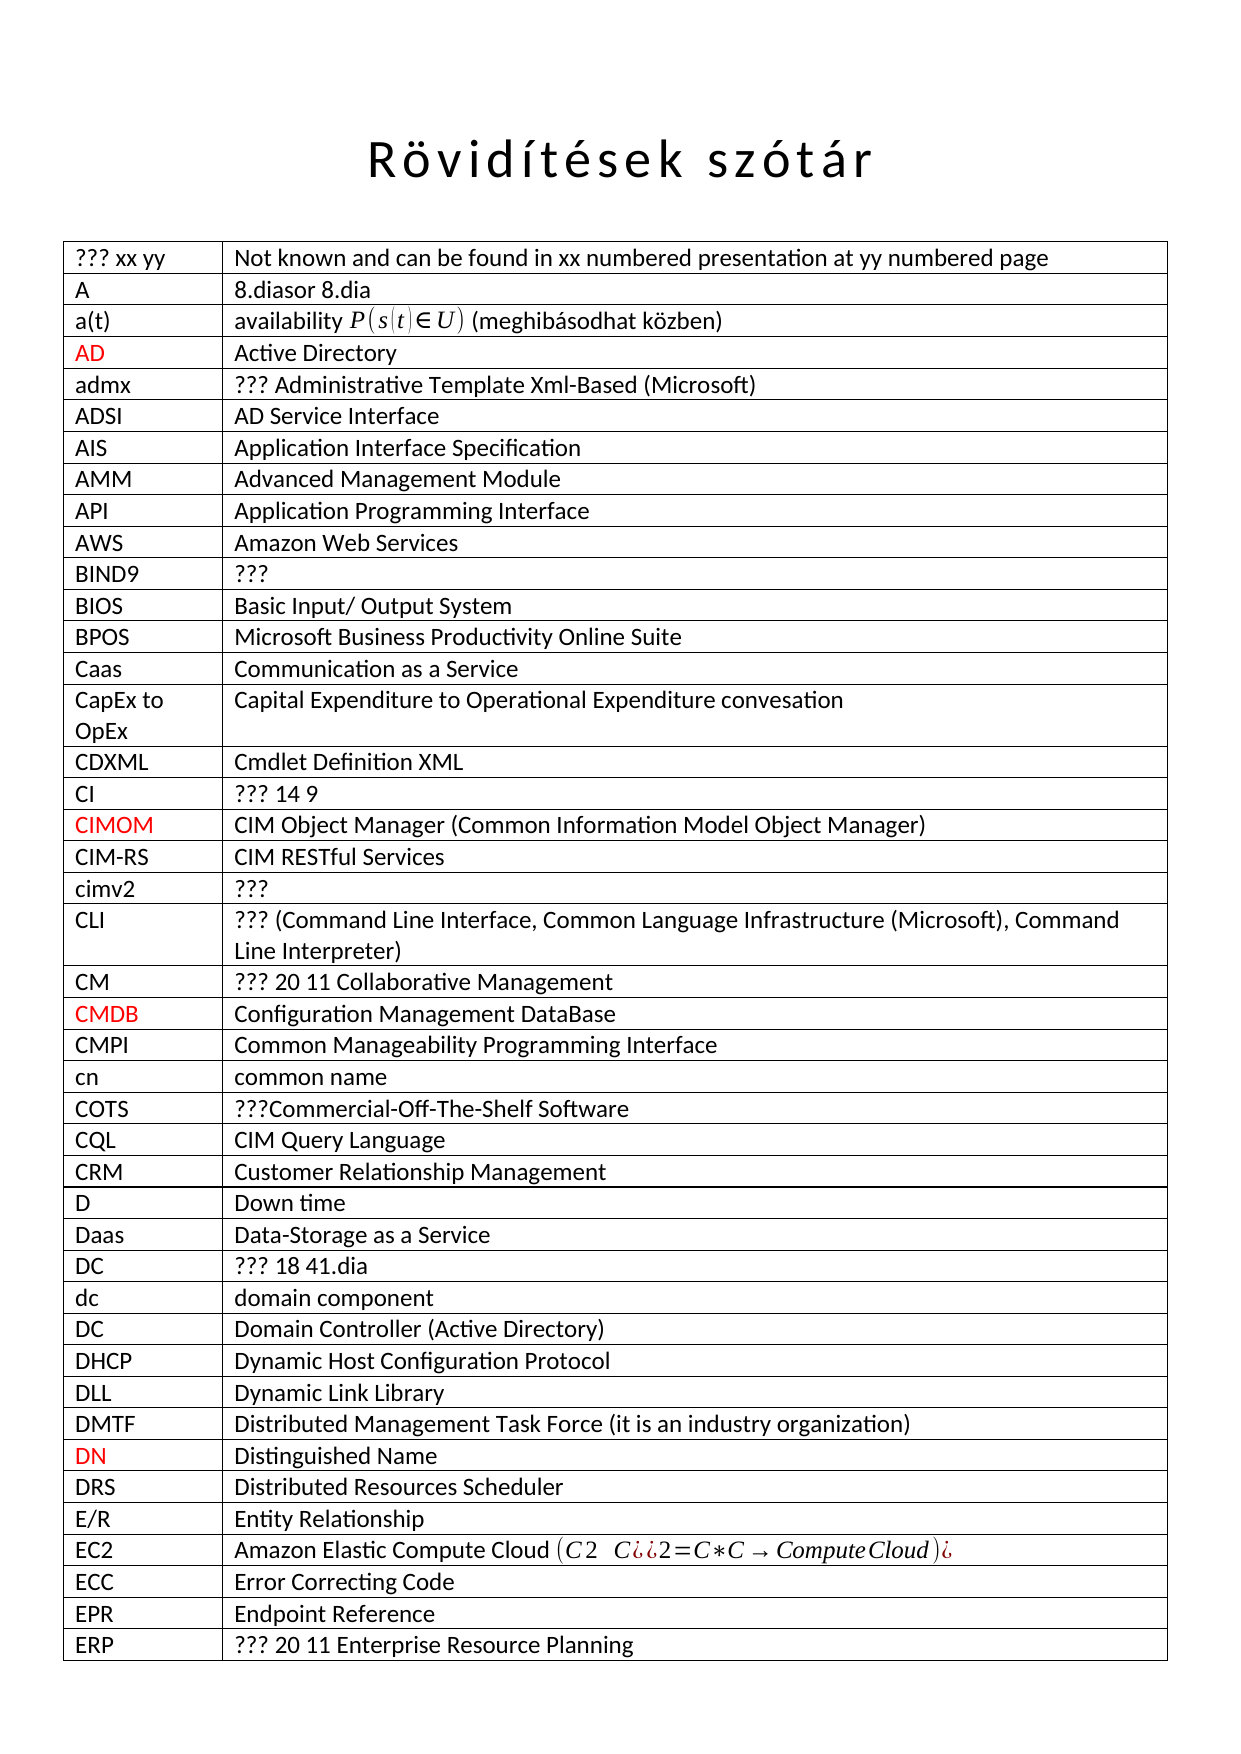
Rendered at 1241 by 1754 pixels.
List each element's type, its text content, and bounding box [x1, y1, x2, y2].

table_cell Domain Controller (Active Directory) [223, 1314, 1167, 1344]
table_cell ??? [223, 873, 1167, 903]
table_cell Common Manageability Programming Interface [223, 1030, 1167, 1060]
table_cell Down time [223, 1188, 1167, 1218]
table_cell Endpoint Reference [223, 1598, 1167, 1628]
table_cell DHCP [64, 1345, 222, 1376]
table_cell AIS [64, 432, 222, 462]
table_cell ???Commercial-Off-The-Shelf Software [223, 1093, 1167, 1123]
table_cell Data-Storage as a Service [223, 1219, 1167, 1249]
table_cell ADSI [64, 400, 222, 431]
table_header ??? xx yy [64, 242, 222, 273]
table_cell Daas [64, 1219, 222, 1249]
table_cell DC [64, 1314, 222, 1344]
table_cell ERP [64, 1629, 222, 1660]
table_cell CIM-RS [64, 841, 222, 872]
table_cell cn [64, 1061, 222, 1092]
table_cell Dynamic Link Library [223, 1377, 1167, 1407]
table_cell AD [64, 337, 222, 368]
table_cell a(t) [64, 305, 222, 336]
table_cell ??? (Command Line Interface, Common Language Infrastructure (Microsoft), Command Line Interpreter) [223, 904, 1167, 965]
table_cell CI [64, 778, 222, 809]
table_cell ??? Administrative Template Xml-Based (Microsoft) [223, 369, 1167, 399]
table_cell ??? 14 9 [223, 778, 1167, 809]
table_cell cimv2 [64, 873, 222, 903]
table_cell CapEx to OpEx [64, 685, 222, 746]
table_cell DMTF [64, 1408, 222, 1439]
table_cell ??? 18 41.dia [223, 1251, 1167, 1281]
table_cell CIMOM [64, 810, 222, 840]
table_cell Dynamic Host Configuration Protocol [223, 1345, 1167, 1376]
table_cell API [64, 495, 222, 526]
table_cell AD Service Interface [223, 400, 1167, 431]
table_cell Application Interface Specification [223, 432, 1167, 462]
table_cell ??? 20 11 Collaborative Management [223, 966, 1167, 997]
table_header Not known and can be found in xx numbered presentation at yy numbered page [223, 242, 1167, 273]
table_cell BIOS [64, 590, 222, 620]
table_cell 8.diasor 8.dia [223, 274, 1167, 304]
table_cell Distributed Management Task Force (it is an industry organization) [223, 1408, 1167, 1439]
table_cell EC2 [64, 1535, 222, 1565]
table_cell DLL [64, 1377, 222, 1407]
table_cell EPR [64, 1598, 222, 1628]
table_cell Advanced Management Module [223, 464, 1167, 494]
table_cell Error Correcting Code [223, 1566, 1167, 1597]
table_cell Active Directory [223, 337, 1167, 368]
table_cell CDXML [64, 747, 222, 777]
table_cell Distinguished Name [223, 1440, 1167, 1470]
table_cell E/R [64, 1503, 222, 1533]
table_cell ECC [64, 1566, 222, 1597]
table_cell BIND9 [64, 558, 222, 589]
table_cell admx [64, 369, 222, 399]
table_cell DN [64, 1440, 222, 1470]
table_cell CIM Object Manager (Common Information Model Object Manager) [223, 810, 1167, 840]
table_cell Communication as a Service [223, 653, 1167, 683]
table_cell CIM Query Language [223, 1124, 1167, 1155]
table_cell AMM [64, 464, 222, 494]
table_cell AWS [64, 527, 222, 557]
table_cell CM [64, 966, 222, 997]
table_cell COTS [64, 1093, 222, 1123]
table_cell DRS [64, 1471, 222, 1502]
table_cell Amazon Elastic Compute Cloud [223, 1535, 1167, 1565]
table_cell dc [64, 1282, 222, 1313]
table_cell common name [223, 1061, 1167, 1092]
text Rövidítések szótár [75, 125, 1165, 191]
table_cell availability (meghibásodhat közben) [223, 305, 1167, 336]
table_cell Capital Expenditure to Operational Expenditure convesation [223, 685, 1167, 746]
table_cell CMDB [64, 998, 222, 1028]
table_cell Basic Input/ Output System [223, 590, 1167, 620]
table_cell CRM [64, 1156, 222, 1186]
table_cell Caas [64, 653, 222, 683]
table_cell Distributed Resources Scheduler [223, 1471, 1167, 1502]
table_cell DC [64, 1251, 222, 1281]
table_cell Cmdlet Definition XML [223, 747, 1167, 777]
table_cell Application Programming Interface [223, 495, 1167, 526]
table_cell D [64, 1188, 222, 1218]
table_cell Configuration Management DataBase [223, 998, 1167, 1028]
table_cell A [64, 274, 222, 304]
table_cell BPOS [64, 621, 222, 652]
table_cell CLI [64, 904, 222, 965]
table_cell Entity Relationship [223, 1503, 1167, 1533]
table_cell ??? [223, 558, 1167, 589]
table_cell Microsoft Business Productivity Online Suite [223, 621, 1167, 652]
table_cell CQL [64, 1124, 222, 1155]
table_cell CMPI [64, 1030, 222, 1060]
table_cell ??? 20 11 Enterprise Resource Planning [223, 1629, 1167, 1660]
table_cell CIM RESTful Services [223, 841, 1167, 872]
table_cell domain component [223, 1282, 1167, 1313]
table_cell Amazon Web Services [223, 527, 1167, 557]
table_cell Customer Relationship Management [223, 1156, 1167, 1186]
